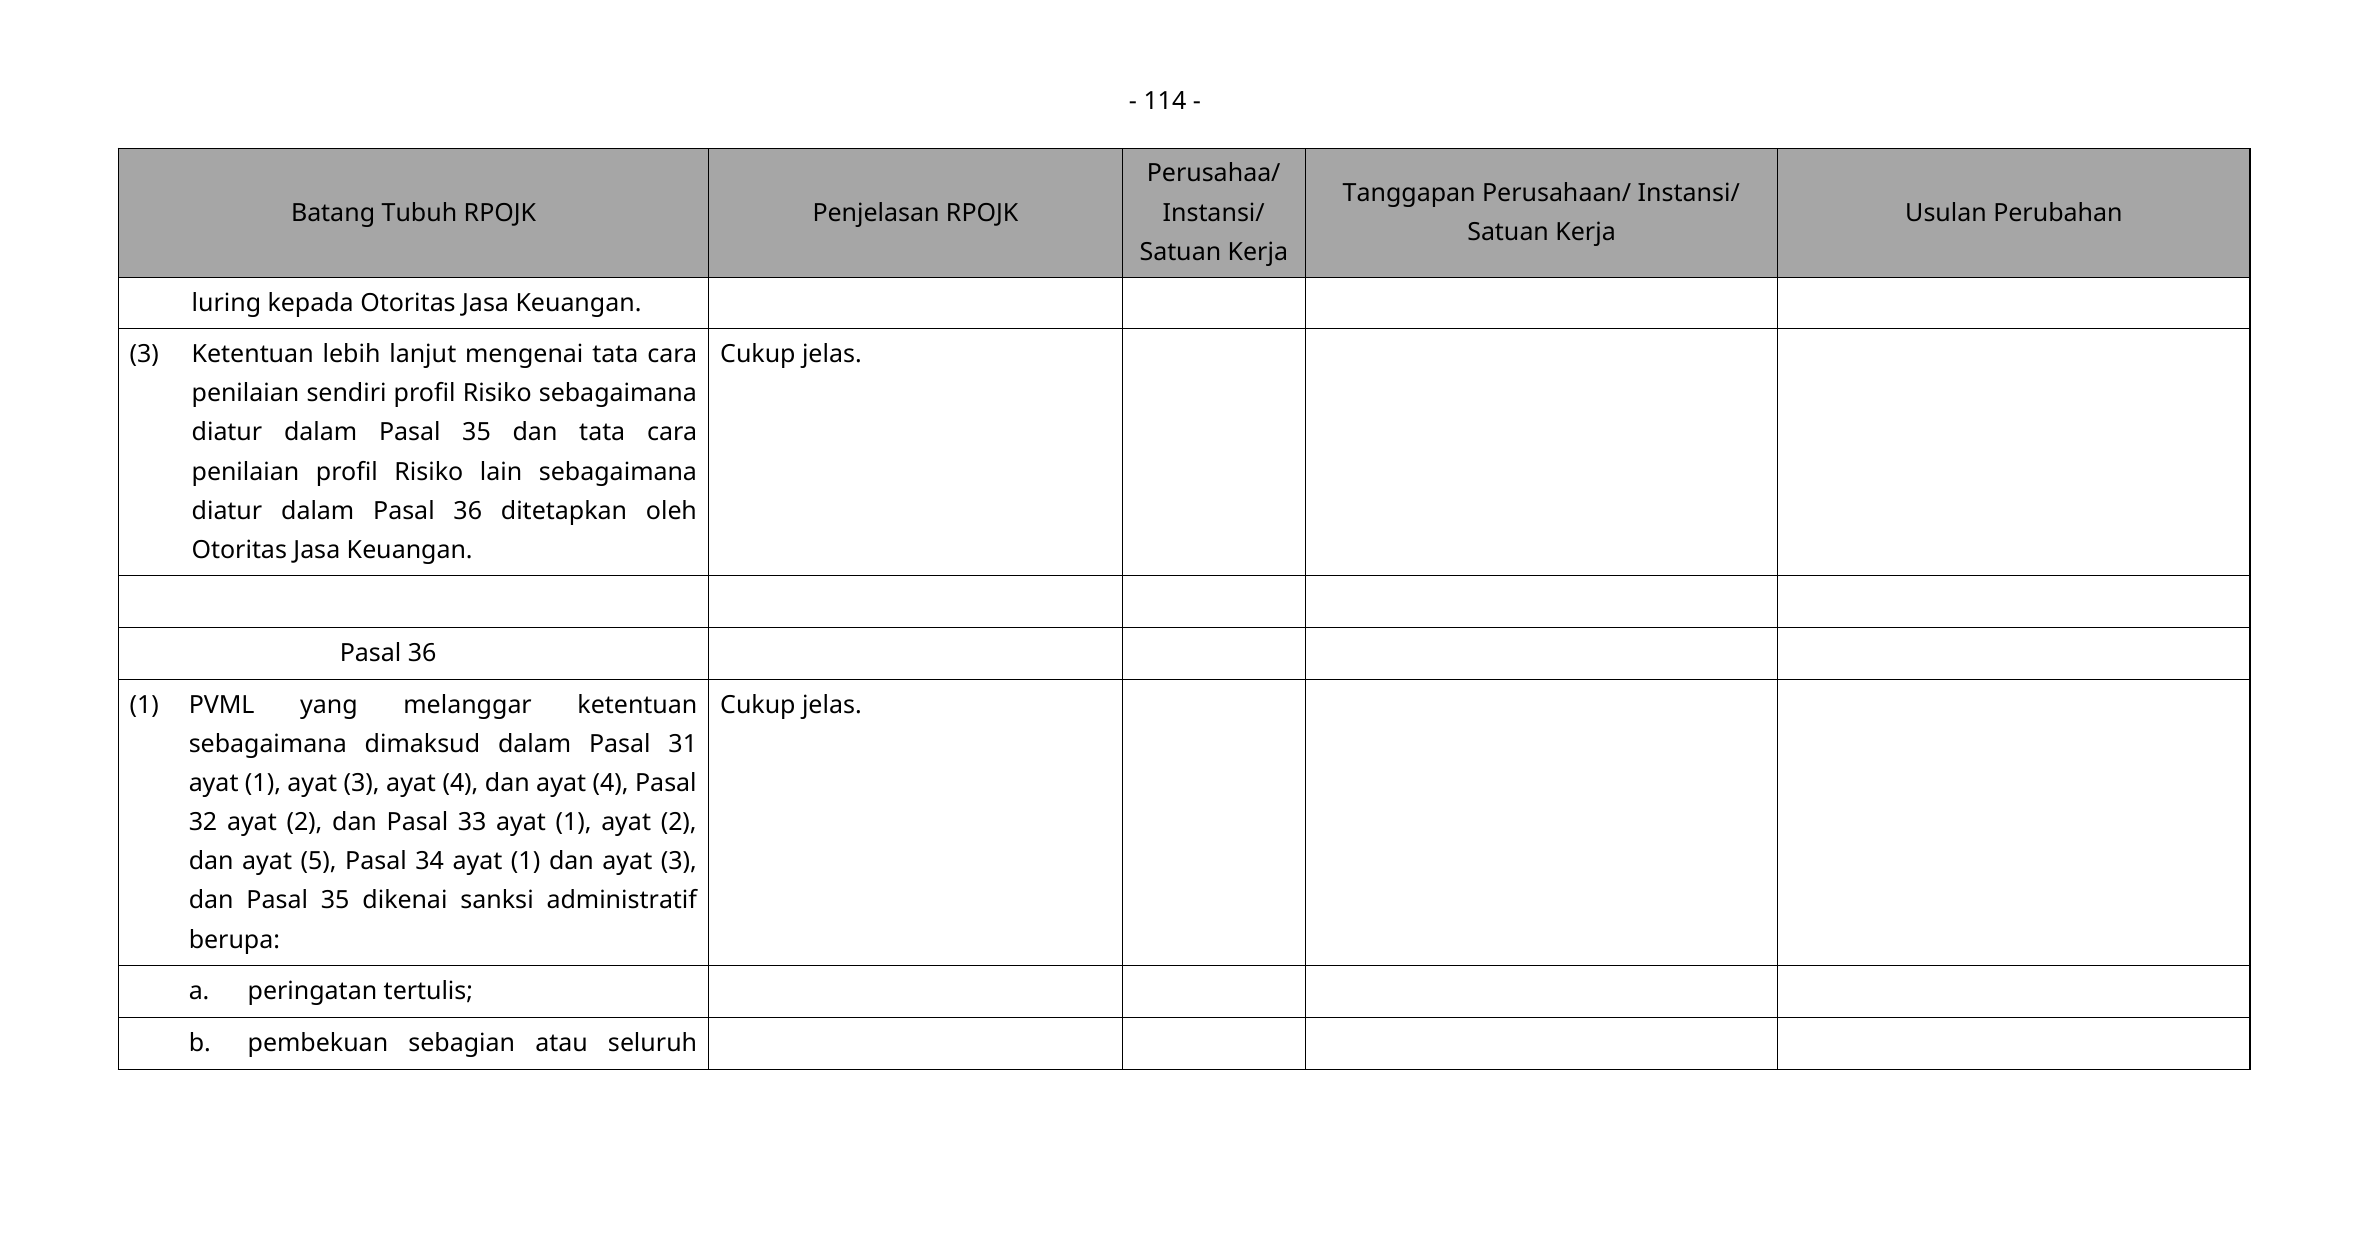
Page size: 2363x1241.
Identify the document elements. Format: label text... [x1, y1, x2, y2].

table_header Usulan Perubahan [1778, 149, 2249, 277]
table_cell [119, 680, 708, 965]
table_header Perusahaa/ Instansi/ Satuan Kerja [1123, 149, 1305, 277]
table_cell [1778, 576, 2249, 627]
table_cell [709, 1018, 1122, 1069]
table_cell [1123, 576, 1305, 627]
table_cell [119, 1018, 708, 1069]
table_header Penjelasan RPOJK [709, 149, 1122, 277]
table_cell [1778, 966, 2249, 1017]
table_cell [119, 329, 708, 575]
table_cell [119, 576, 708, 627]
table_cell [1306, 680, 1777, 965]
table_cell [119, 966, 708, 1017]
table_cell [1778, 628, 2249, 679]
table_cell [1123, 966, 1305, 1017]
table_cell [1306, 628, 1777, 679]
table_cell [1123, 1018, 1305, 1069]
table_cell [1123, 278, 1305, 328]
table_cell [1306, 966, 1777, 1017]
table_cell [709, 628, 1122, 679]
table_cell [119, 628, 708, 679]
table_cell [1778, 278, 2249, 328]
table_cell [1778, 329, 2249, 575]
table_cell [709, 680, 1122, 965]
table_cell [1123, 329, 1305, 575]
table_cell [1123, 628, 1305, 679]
table_header Tanggapan Perusahaan/ Instansi/ Satuan Kerja [1306, 149, 1777, 277]
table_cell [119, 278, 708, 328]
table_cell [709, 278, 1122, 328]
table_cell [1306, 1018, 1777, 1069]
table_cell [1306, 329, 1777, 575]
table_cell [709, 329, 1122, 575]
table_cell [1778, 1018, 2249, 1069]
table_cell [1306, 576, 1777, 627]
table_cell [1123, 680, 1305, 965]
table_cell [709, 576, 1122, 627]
table_header Batang Tubuh RPOJK [119, 149, 708, 277]
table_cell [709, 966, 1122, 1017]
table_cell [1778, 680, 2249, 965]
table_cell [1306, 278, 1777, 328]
